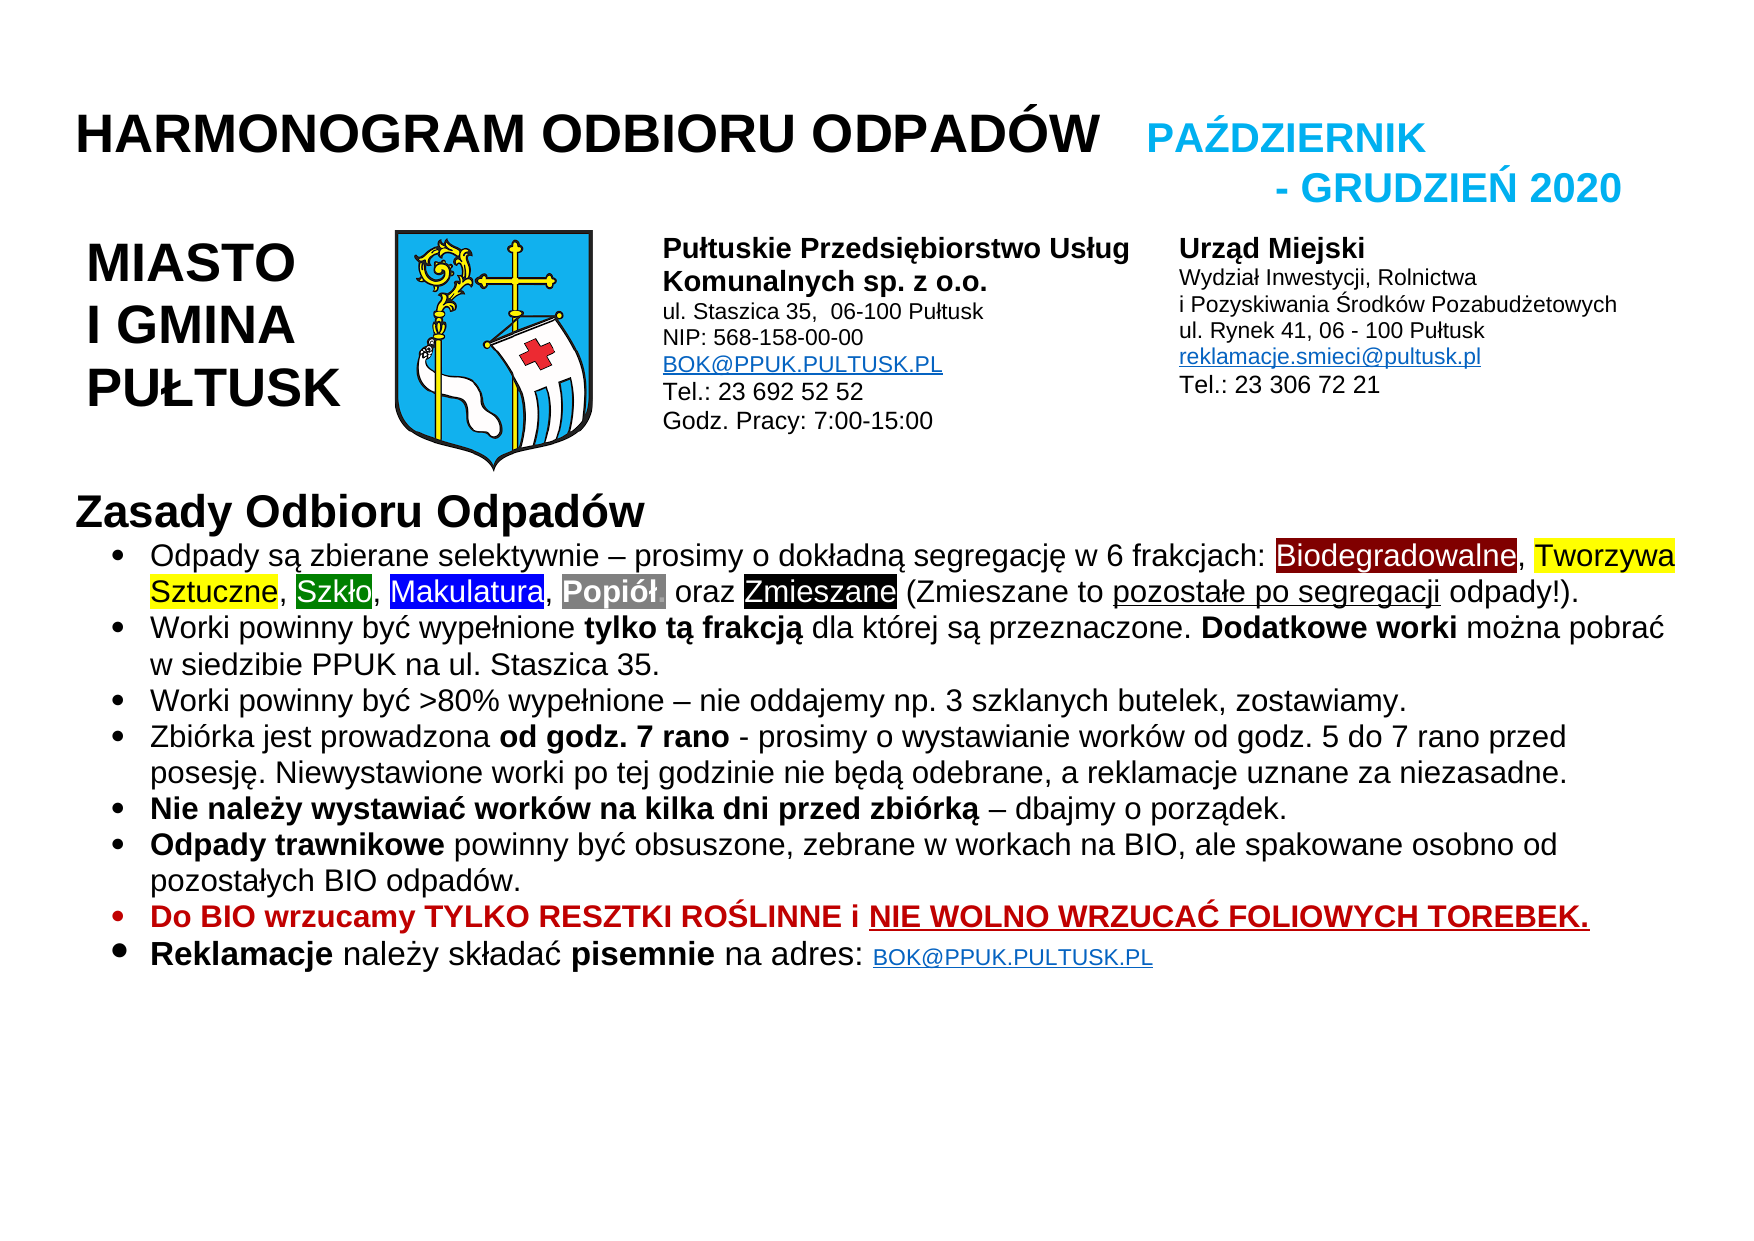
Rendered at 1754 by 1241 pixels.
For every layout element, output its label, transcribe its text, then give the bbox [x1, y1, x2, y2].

text HARMONOGRAM ODBIORU ODPADÓW PAŹDZIERNIK [75, 101, 1679, 164]
table_header MIASTO I GMINA PUŁTUSK [75, 231, 651, 485]
list Odpady trawnikowe powinny być obsuszone, zebrane w workach na BIO, ale spakowane osobno od pozostałych BIO odpadów. [112, 826, 1679, 898]
table_header Pułtuskie Przedsiębiorstwo Usług Komunalnych sp. z o.o. ul. Staszica 35, 06-100 Pułtusk NIP: 568-158-00-00 BOK@PPUK.PULTUSK.PL Tel.: 23 692 52 52 Godz. Pracy: 7:00-15:00 [651, 231, 1168, 485]
list Worki powinny być wypełnione tylko tą frakcją dla której są przeznaczone. Dodatkowe worki można pobrać w siedzibie PPUK na ul. Staszica 35. [112, 609, 1679, 682]
picture [394, 230, 593, 472]
list Worki powinny być >80% wypełnione – nie oddajemy np. 3 szklanych butelek, zostawiamy. [112, 682, 1679, 718]
table_header Urząd Miejski Wydział Inwestycji, Rolnictwa i Pozyskiwania Środków Pozabudżetowych ul. Rynek 41, 06 - 100 Pułtusk reklamacje.smieci@pultusk.pl Tel.: 23 306 72 21 [1168, 231, 1670, 485]
list Odpady są zbierane selektywnie – prosimy o dokładną segregację w 6 frakcjach: Biodegradowalne, Tworzywa Sztuczne, Szkło, Makulatura, Popiół. oraz Zmieszane (Zmieszane to pozostałe po segregacji odpady!). [112, 537, 1679, 609]
list Nie należy wystawiać worków na kilka dni przed zbiórką – dbajmy o porządek. [112, 790, 1679, 826]
list Do BIO wrzucamy TYLKO RESZTKI ROŚLINNE i NIE WOLNO WRZUCAĆ FOLIOWYCH TOREBEK. [112, 898, 1679, 934]
text Zasady Odbioru Odpadów [75, 485, 1679, 537]
list Zbiórka jest prowadzona od godz. 7 rano - prosimy o wystawianie worków od godz. 5 do 7 rano przed posesję. Niewystawione worki po tej godzinie nie będą odebrane, a reklamacje uznane za niezasadne. [112, 718, 1679, 790]
text - GRUDZIEŃ 2020 [1275, 164, 1679, 212]
list Reklamacje należy składać pisemnie na adres: BOK@PPUK.PULTUSK.PL [112, 934, 1679, 974]
